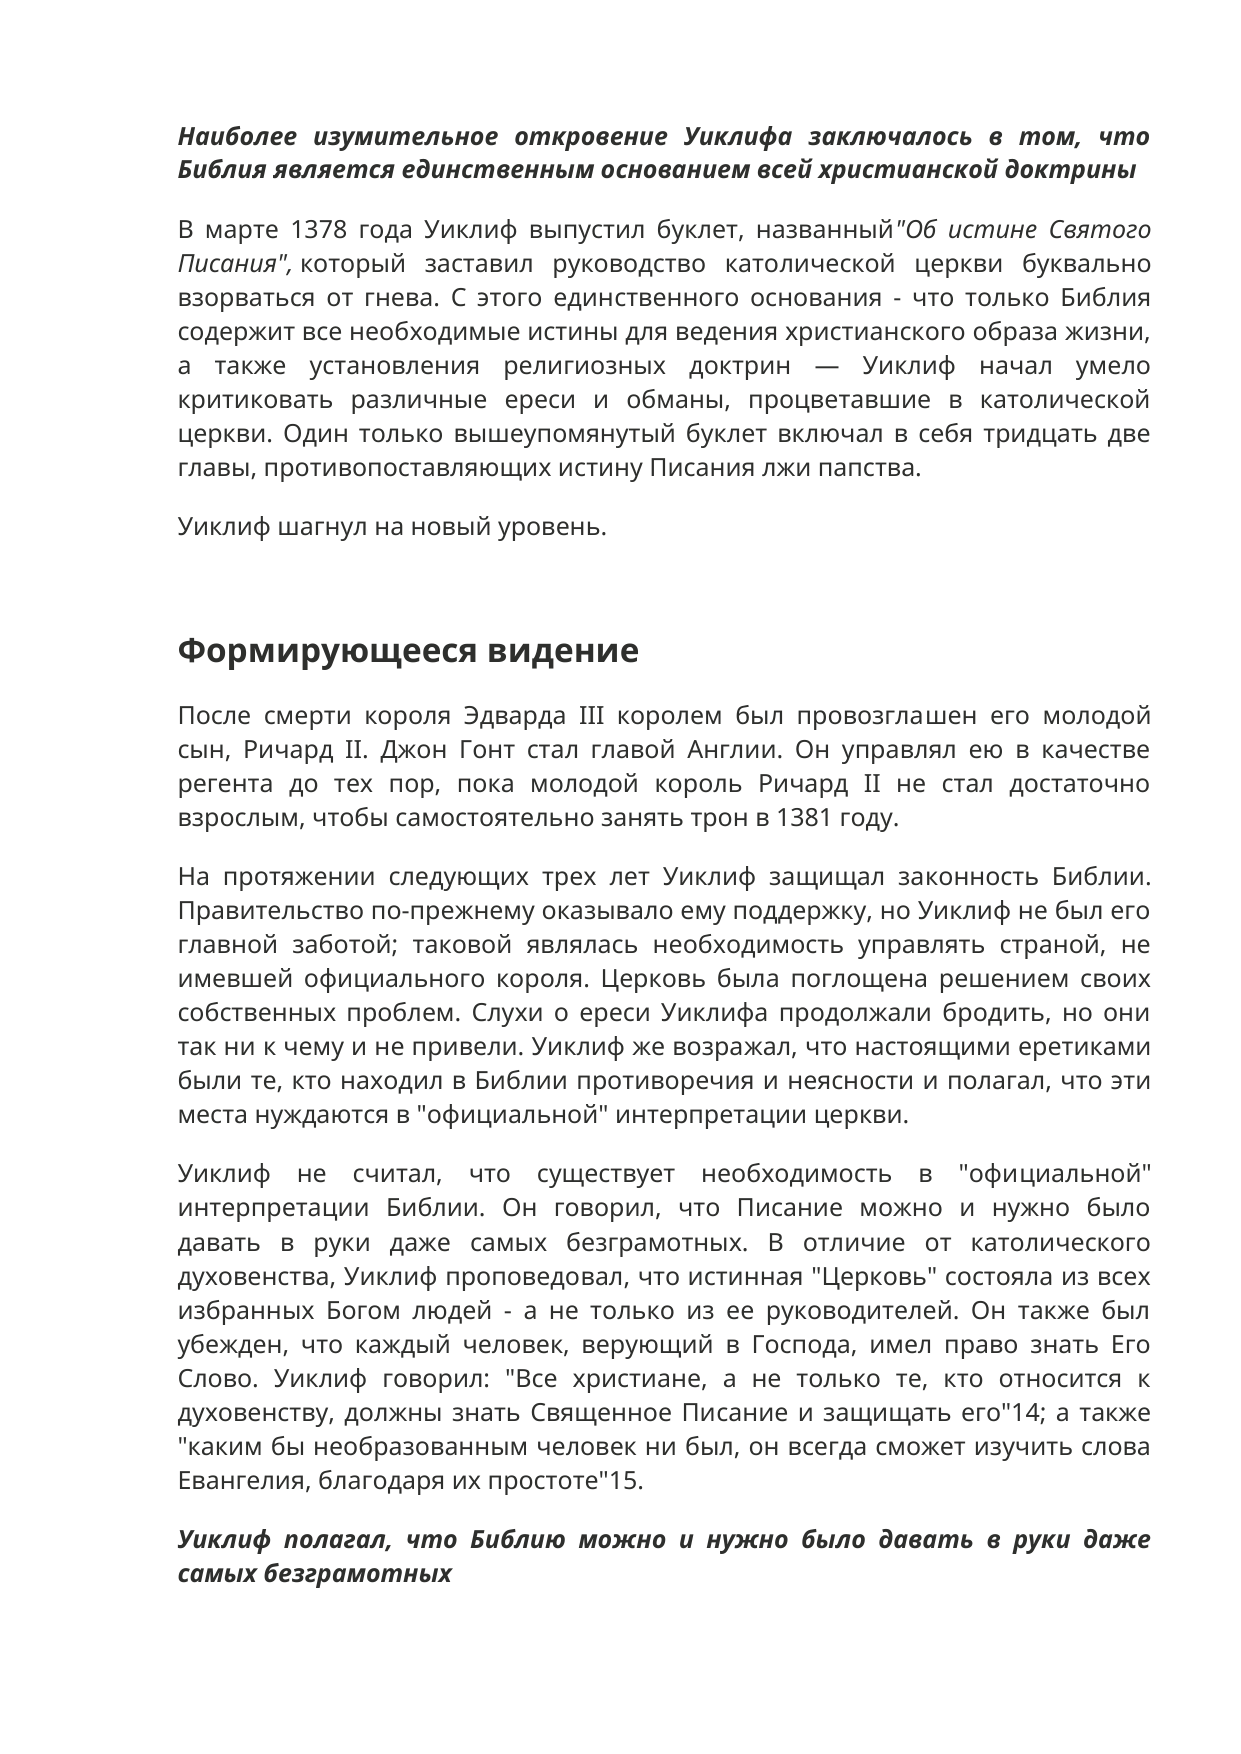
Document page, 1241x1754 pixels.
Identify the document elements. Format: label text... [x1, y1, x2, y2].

text Уиклиф полагал, что Библию можно и нужно было давать в руки даже самых безграмотных [177, 1522, 1152, 1590]
text Наиболее изумительное откровение Уиклифа заключалось в том, что Библия является единственным основанием всей христианской доктрины [177, 118, 1152, 186]
text Формирующееся видение [177, 627, 1152, 672]
text После смерти короля Эдварда III королем был провозглашен его молодой сын, Ричард II. Джон Гонт стал главой Англии. Он управлял ею в качестве регента до тех пор, пока молодой король Ричард II не стал достаточно взрослым, чтобы самостоятельно занять трон в 1381 году. [177, 697, 1152, 833]
text На протяжении следующих трех лет Уиклиф защищал законность Библии. Правительство по-прежнему оказывало ему поддержку, но Уиклиф не был его главной заботой; таковой являлась необходимость управлять страной, не имевшей официального короля. Церковь была поглощена решением своих собственных проблем. Слухи о ереси Уиклифа продолжали бродить, но они так ни к чему и не привели. Уиклиф же возражал, что настоящими еретиками были те, кто находил в Библии противоречия и неясности и полагал, что эти места нуждаются в "официальной" интерпретации церкви. [177, 858, 1152, 1131]
text Уиклиф шагнул на новый уровень. [177, 509, 1152, 543]
text В марте 1378 года Уиклиф выпустил буклет, названный"Об истине Святого Писания", который заставил руководство католической церкви буквально взорваться от гнева. С этого единственного основания - что только Библия содержит все необходимые истины для ведения христианского образа жизни, а также установления религиозных доктрин — Уиклиф начал умело критиковать различные ереси и обманы, процветавшие в католической церкви. Один только вышеупомянутый буклет включал в себя тридцать две главы, противопоставляющих истину Писания лжи папства. [177, 211, 1152, 484]
text Уиклиф не считал, что существует необходимость в "официальной" интерпретации Библии. Он говорил, что Писание можно и нужно было давать в руки даже самых безграмотных. В отличие от католического духовенства, Уиклиф проповедовал, что истинная "Церковь" состояла из всех избранных Богом людей - а не только из ее руководителей. Он также был убежден, что каждый человек, верующий в Господа, имел право знать Его Слово. Уиклиф говорил: "Все христиане, а не только те, кто относится к духовенству, должны знать Священное Писание и защищать его"14; а также "каким бы необразованным человек ни был, он всегда сможет изучить слова Евангелия, благодаря их простоте"15. [177, 1156, 1152, 1497]
